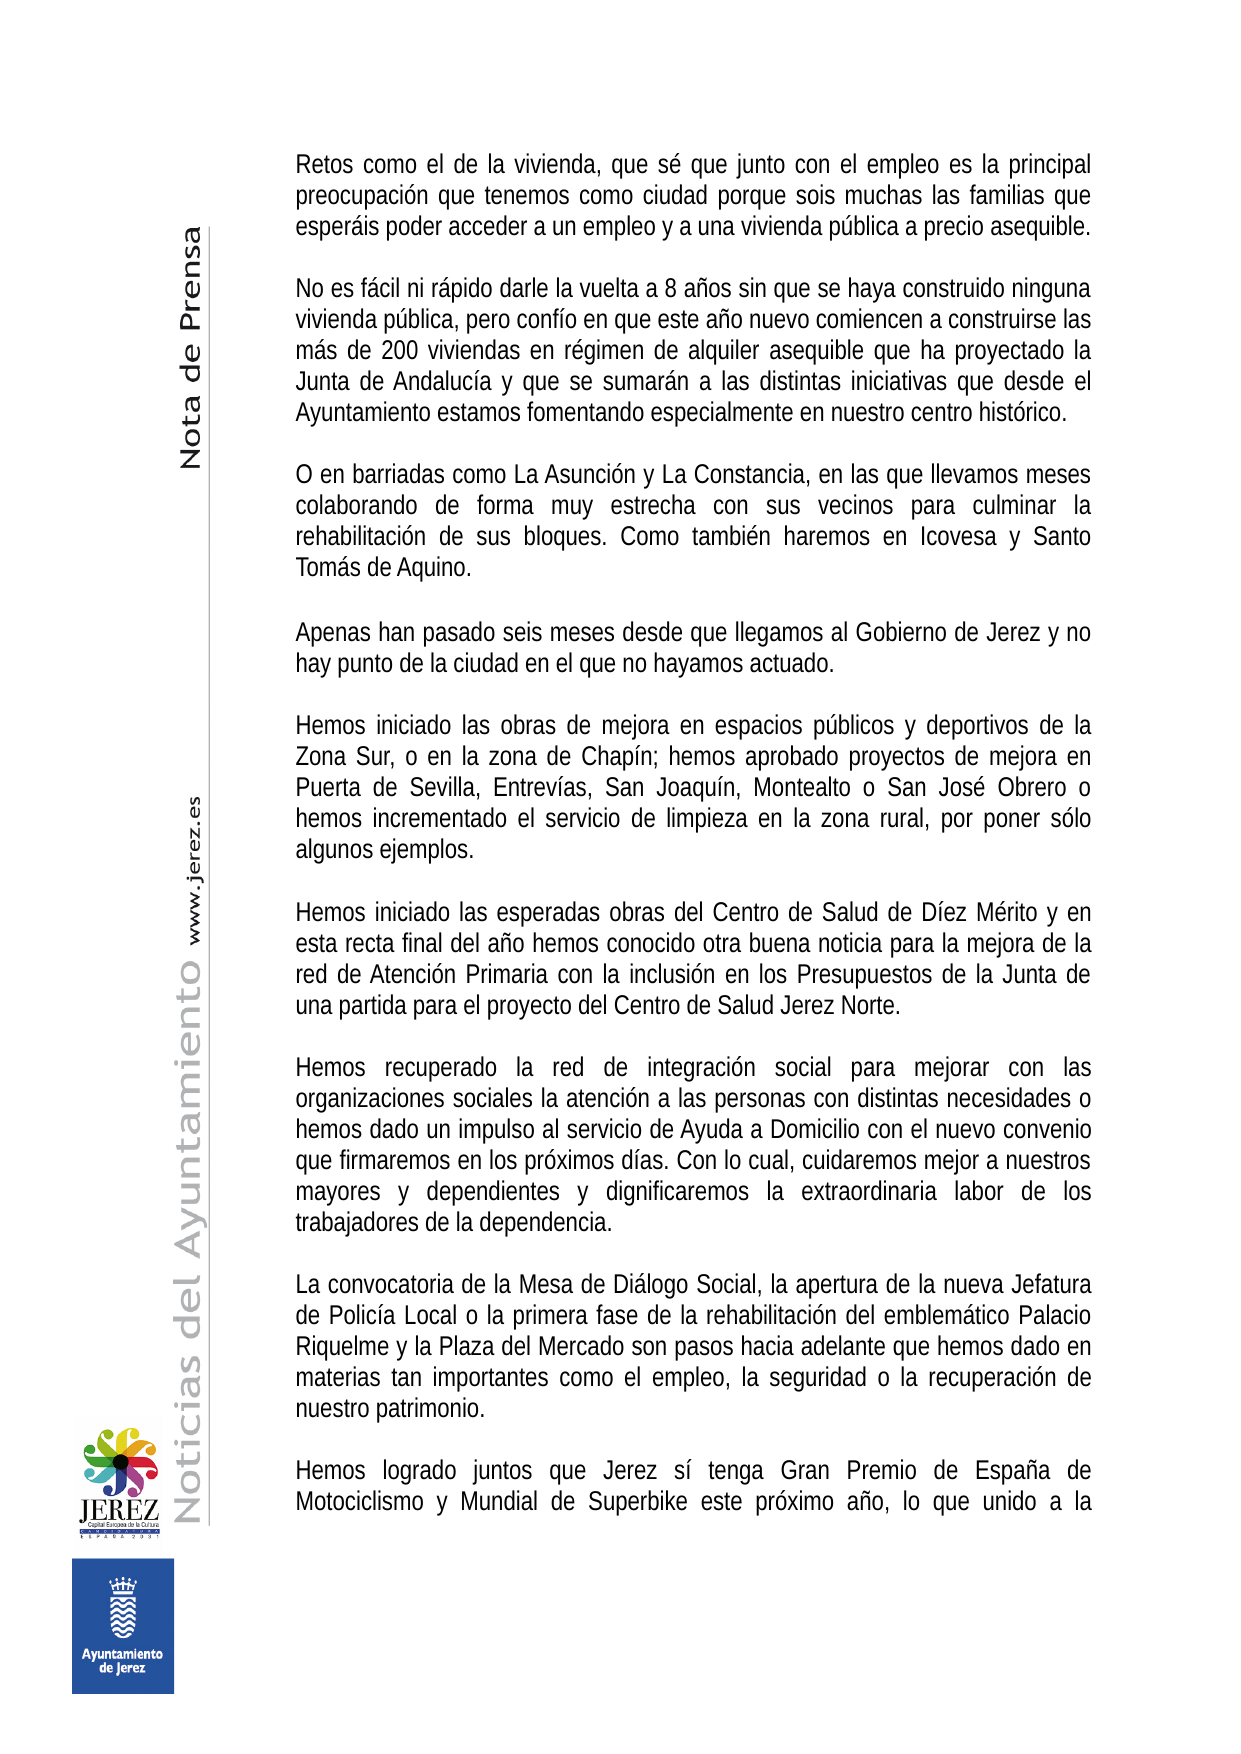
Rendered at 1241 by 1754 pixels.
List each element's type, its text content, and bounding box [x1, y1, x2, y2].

text Hemos iniciado las esperadas obras del Centro de Salud de Díez Mérito y en esta recta final del año hemos conocido otra buena noticia para la mejora de la red de Atención Primaria con la inclusión en los Presupuestos de la Junta de una partida para el proyecto del Centro de Salud Jerez Norte. [295, 896, 1092, 1020]
text Hemos iniciado las obras de mejora en espacios públicos y deportivos de la Zona Sur, o en la zona de Chapín; hemos aprobado proyectos de mejora en Puerta de Sevilla, Entrevías, San Joaquín, Montealto o San José Obrero o hemos incrementado el servicio de limpieza en la zona rural, por poner sólo algunos ejemplos. [295, 709, 1092, 865]
text No es fácil ni rápido darle la vuelta a 8 años sin que se haya construido ninguna vivienda pública, pero confío en que este año nuevo comiencen a construirse las más de 200 viviendas en régimen de alquiler asequible que ha proyectado la Junta de Andalucía y que se sumarán a las distintas iniciativas que desde el Ayuntamiento estamos fomentando especialmente en nuestro centro histórico. [295, 272, 1092, 427]
text Retos como el de la vivienda, que sé que junto con el empleo es la principal preocupación que tenemos como ciudad porque sois muchas las familias que esperáis poder acceder a un empleo y a una vivienda pública a precio asequible. [295, 148, 1092, 241]
picture [72, 225, 210, 1694]
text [295, 1454, 1092, 1517]
text O en barriadas como La Asunción y La Constancia, en las que llevamos meses colaborando de forma muy estrecha con sus vecinos para culminar la rehabilitación de sus bloques. Como también haremos en Icovesa y Santo Tomás de Aquino. [295, 458, 1092, 582]
text Apenas han pasado seis meses desde que llegamos al Gobierno de Jerez y no hay punto de la ciudad en el que no hayamos actuado. [295, 616, 1092, 678]
text La convocatoria de la Mesa de Diálogo Social, la apertura de la nueva Jefatura de Policía Local o la primera fase de la rehabilitación del emblemático Palacio Riquelme y la Plaza del Mercado son pasos hacia adelante que hemos dado en materias tan importantes como el empleo, la seguridad o la recuperación de nuestro patrimonio. [295, 1268, 1092, 1423]
text Hemos recuperado la red de integración social para mejorar con las organizaciones sociales la atención a las personas con distintas necesidades o hemos dado un impulso al servicio de Ayuda a Domicilio con el nuevo convenio que firmaremos en los próximos días. Con lo cual, cuidaremos mejor a nuestros mayores y dependientes y dignificaremos la extraordinaria labor de los trabajadores de la dependencia. [295, 1051, 1092, 1237]
